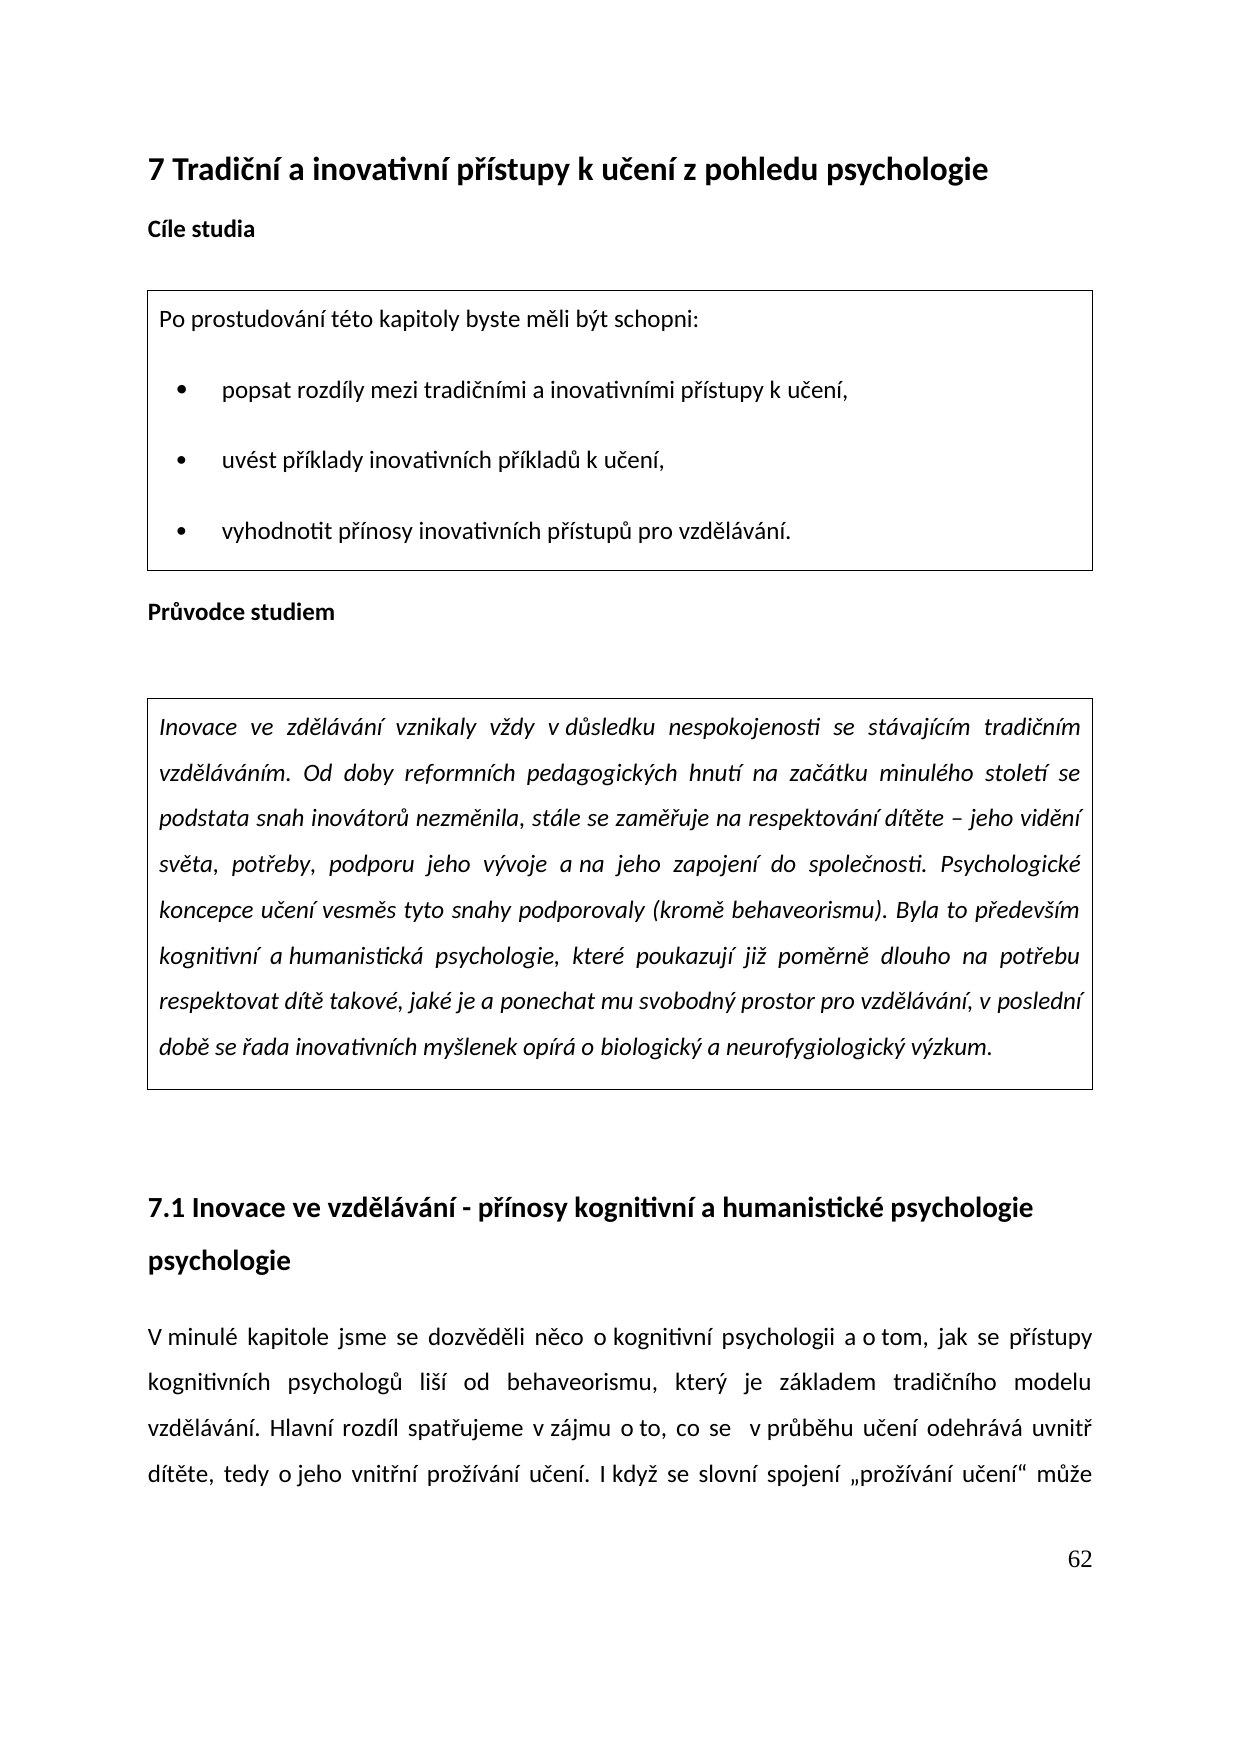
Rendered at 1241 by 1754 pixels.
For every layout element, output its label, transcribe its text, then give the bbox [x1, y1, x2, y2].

table_header Inovace ve zdělávání vznikaly vždy v důsledku nespokojenosti se stávajícím tradičním vzděláváním. Od doby reformních pedagogických hnutí na začátku minulého století se podstata snah inovátorů nezměnila, stále se zaměřuje na respektování dítěte – jeho vidění světa, potřeby, podporu jeho vývoje a na jeho zapojení do společnosti. Psychologické koncepce učení vesměs tyto snahy podporovaly (kromě behaveorismu). Byla to především kognitivní a humanistická psychologie, které poukazují již poměrně dlouho na potřebu respektovat dítě takové, jaké je a ponechat mu svobodný prostor pro vzdělávání, v poslední době se řada inovativních myšlenek opírá o biologický a neurofygiologický výzkum. [148, 911, 1092, 1301]
list Cíle studia [148, 426, 1093, 456]
table_header Po prostudování této kapitoly byste měli být schopni: popsat rozdíly mezi tradičními a inovativními přístupy k učení, uvést příklady inovativních příkladů k učení, vyhodnotit přínosy inovativních přístupů pro vzdělávání. [148, 503, 1092, 782]
text Průvodce studiem [148, 808, 930, 839]
subtitle 7 Tradiční a inovativní přístupy k učení z pohledu psychologie [148, 360, 1093, 401]
